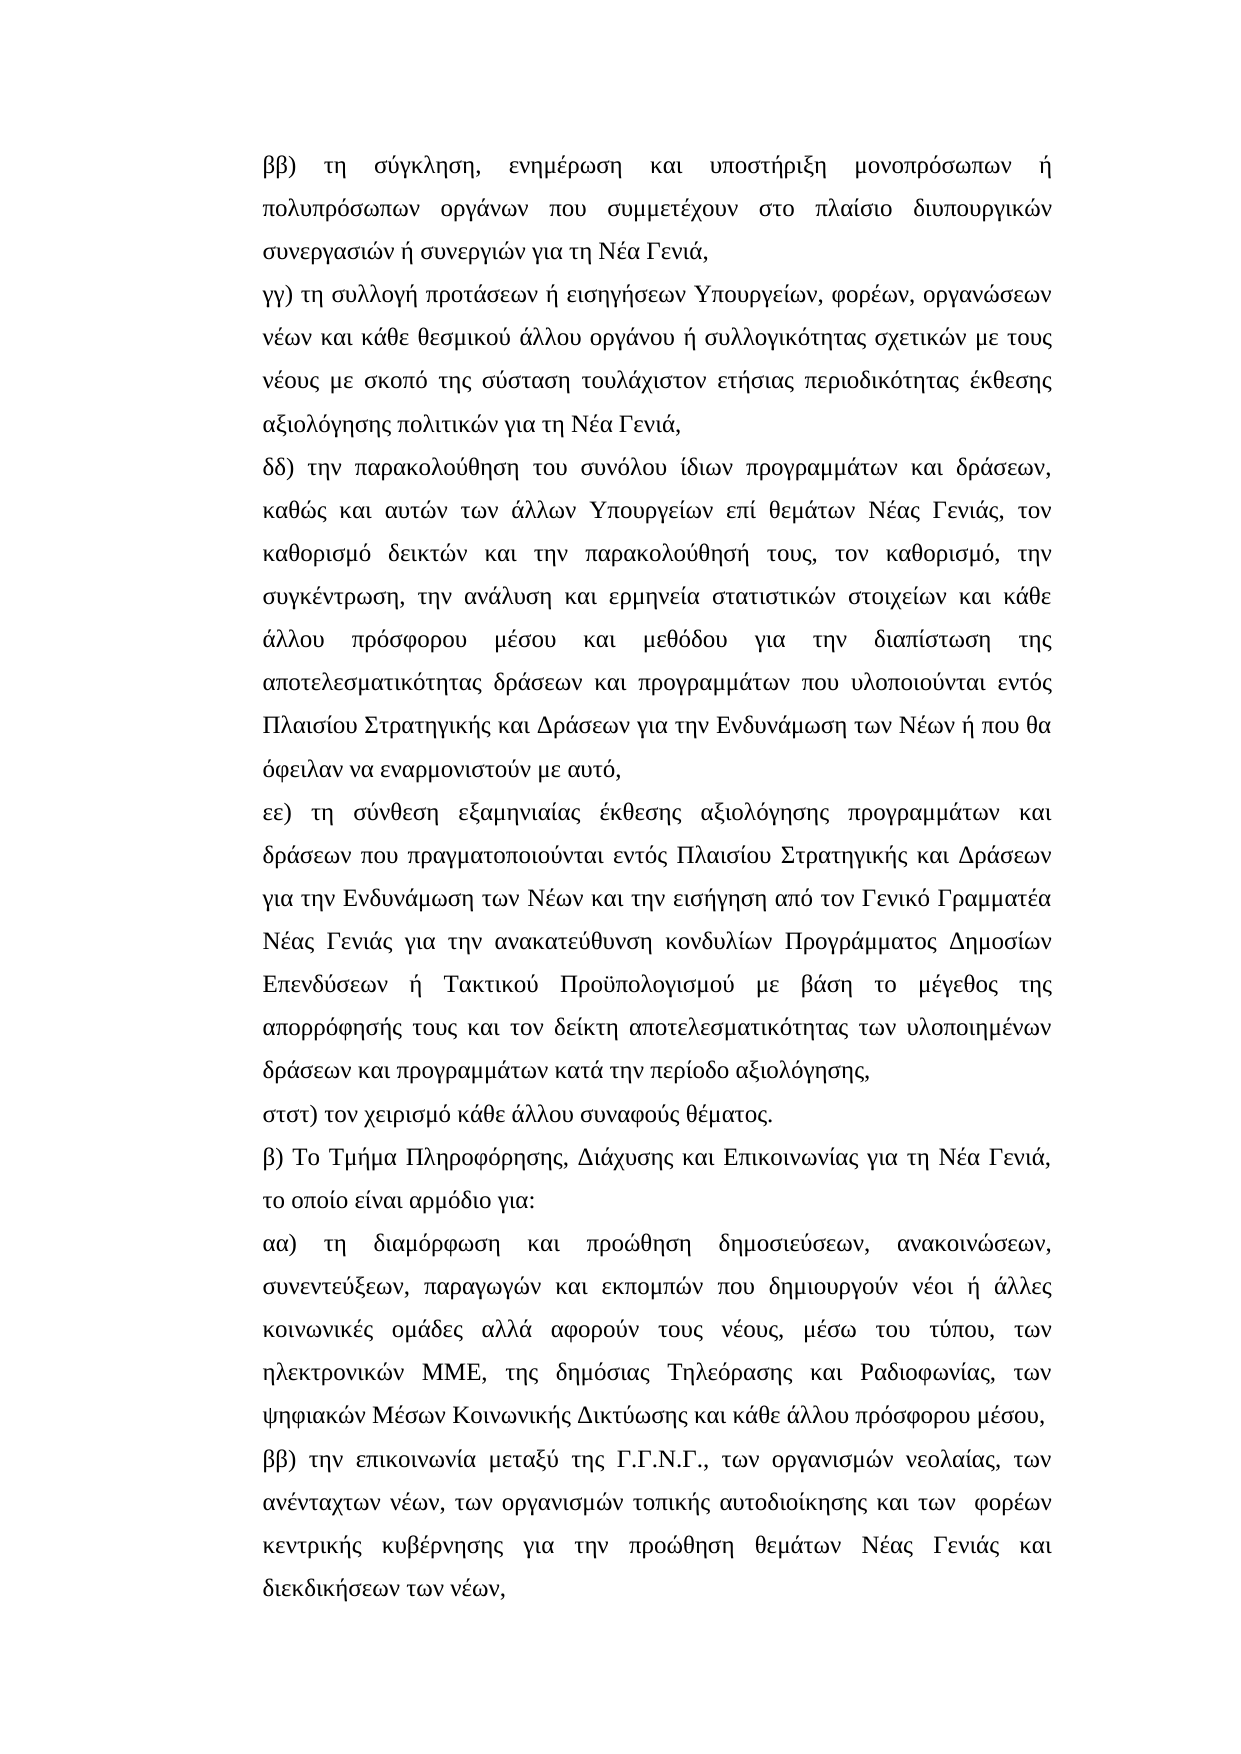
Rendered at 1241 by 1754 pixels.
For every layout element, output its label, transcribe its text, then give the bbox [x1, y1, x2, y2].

text ββ) την επικοινωνία μεταξύ της Γ.Γ.Ν.Γ., των οργανισμών νεολαίας, των ανένταχτων νέων, των οργανισμών τοπικής αυτοδιοίκησης και των φορέων κεντρικής κυβέρνησης για την προώθηση θεμάτων Νέας Γενιάς και διεκδικήσεων των νέων, [262, 1444, 1053, 1602]
text ββ) τη σύγκληση, ενημέρωση και υποστήριξη μονοπρόσωπων ή πολυπρόσωπων οργάνων που συμμετέχουν στο πλαίσιο διυπουργικών συνεργασιών ή συνεργιών για τη Νέα Γενιά, [262, 150, 1053, 265]
text β) Το Τμήμα Πληροφόρησης, Διάχυσης και Επικοινωνίας για τη Νέα Γενιά, το οποίο είναι αρμόδιο για: [262, 1142, 1053, 1214]
text δδ) την παρακολούθηση του συνόλου ίδιων προγραμμάτων και δράσεων, καθώς και αυτών των άλλων Υπουργείων επί θεμάτων Νέας Γενιάς, τον καθορισμό δεικτών και την παρακολούθησή τους, τον καθορισμό, την συγκέντρωση, την ανάλυση και ερμηνεία στατιστικών στοιχείων και κάθε άλλου πρόσφορου μέσου και μεθόδου για την διαπίστωση της αποτελεσματικότητας δράσεων και προγραμμάτων που υλοποιούνται εντός Πλαισίου Στρατηγικής και Δράσεων για την Ενδυνάμωση των Νέων ή που θα όφειλαν να εναρμονιστούν με αυτό, [262, 452, 1053, 782]
text εε) τη σύνθεση εξαμηνιαίας έκθεσης αξιολόγησης προγραμμάτων και δράσεων που πραγματοποιούνται εντός Πλαισίου Στρατηγικής και Δράσεων για την Ενδυνάμωση των Νέων και την εισήγηση από τον Γενικό Γραμματέα Νέας Γενιάς για την ανακατεύθυνση κονδυλίων Προγράμματος Δημοσίων Επενδύσεων ή Τακτικού Προϋπολογισμού με βάση το μέγεθος της απορρόφησής τους και τον δείκτη αποτελεσματικότητας των υλοποιημένων δράσεων και προγραμμάτων κατά την περίοδο αξιολόγησης, [262, 797, 1053, 1084]
text γγ) τη συλλογή προτάσεων ή εισηγήσεων Υπουργείων, φορέων, οργανώσεων νέων και κάθε θεσμικού άλλου οργάνου ή συλλογικότητας σχετικών με τους νέους με σκοπό της σύσταση τουλάχιστον ετήσιας περιοδικότητας έκθεσης αξιολόγησης πολιτικών για τη Νέα Γενιά, [262, 279, 1053, 437]
text αα) τη διαμόρφωση και προώθηση δημοσιεύσεων, ανακοινώσεων, συνεντεύξεων, παραγωγών και εκπομπών που δημιουργούν νέοι ή άλλες κοινωνικές ομάδες αλλά αφορούν τους νέους, μέσω του τύπου, των ηλεκτρονικών ΜΜΕ, της δημόσιας Τηλεόρασης και Ραδιοφωνίας, των ψηφιακών Μέσων Κοινωνικής Δικτύωσης και κάθε άλλου πρόσφορου μέσου, [262, 1228, 1053, 1429]
text στστ) τον χειρισμό κάθε άλλου συναφούς θέματος. [262, 1099, 1053, 1127]
